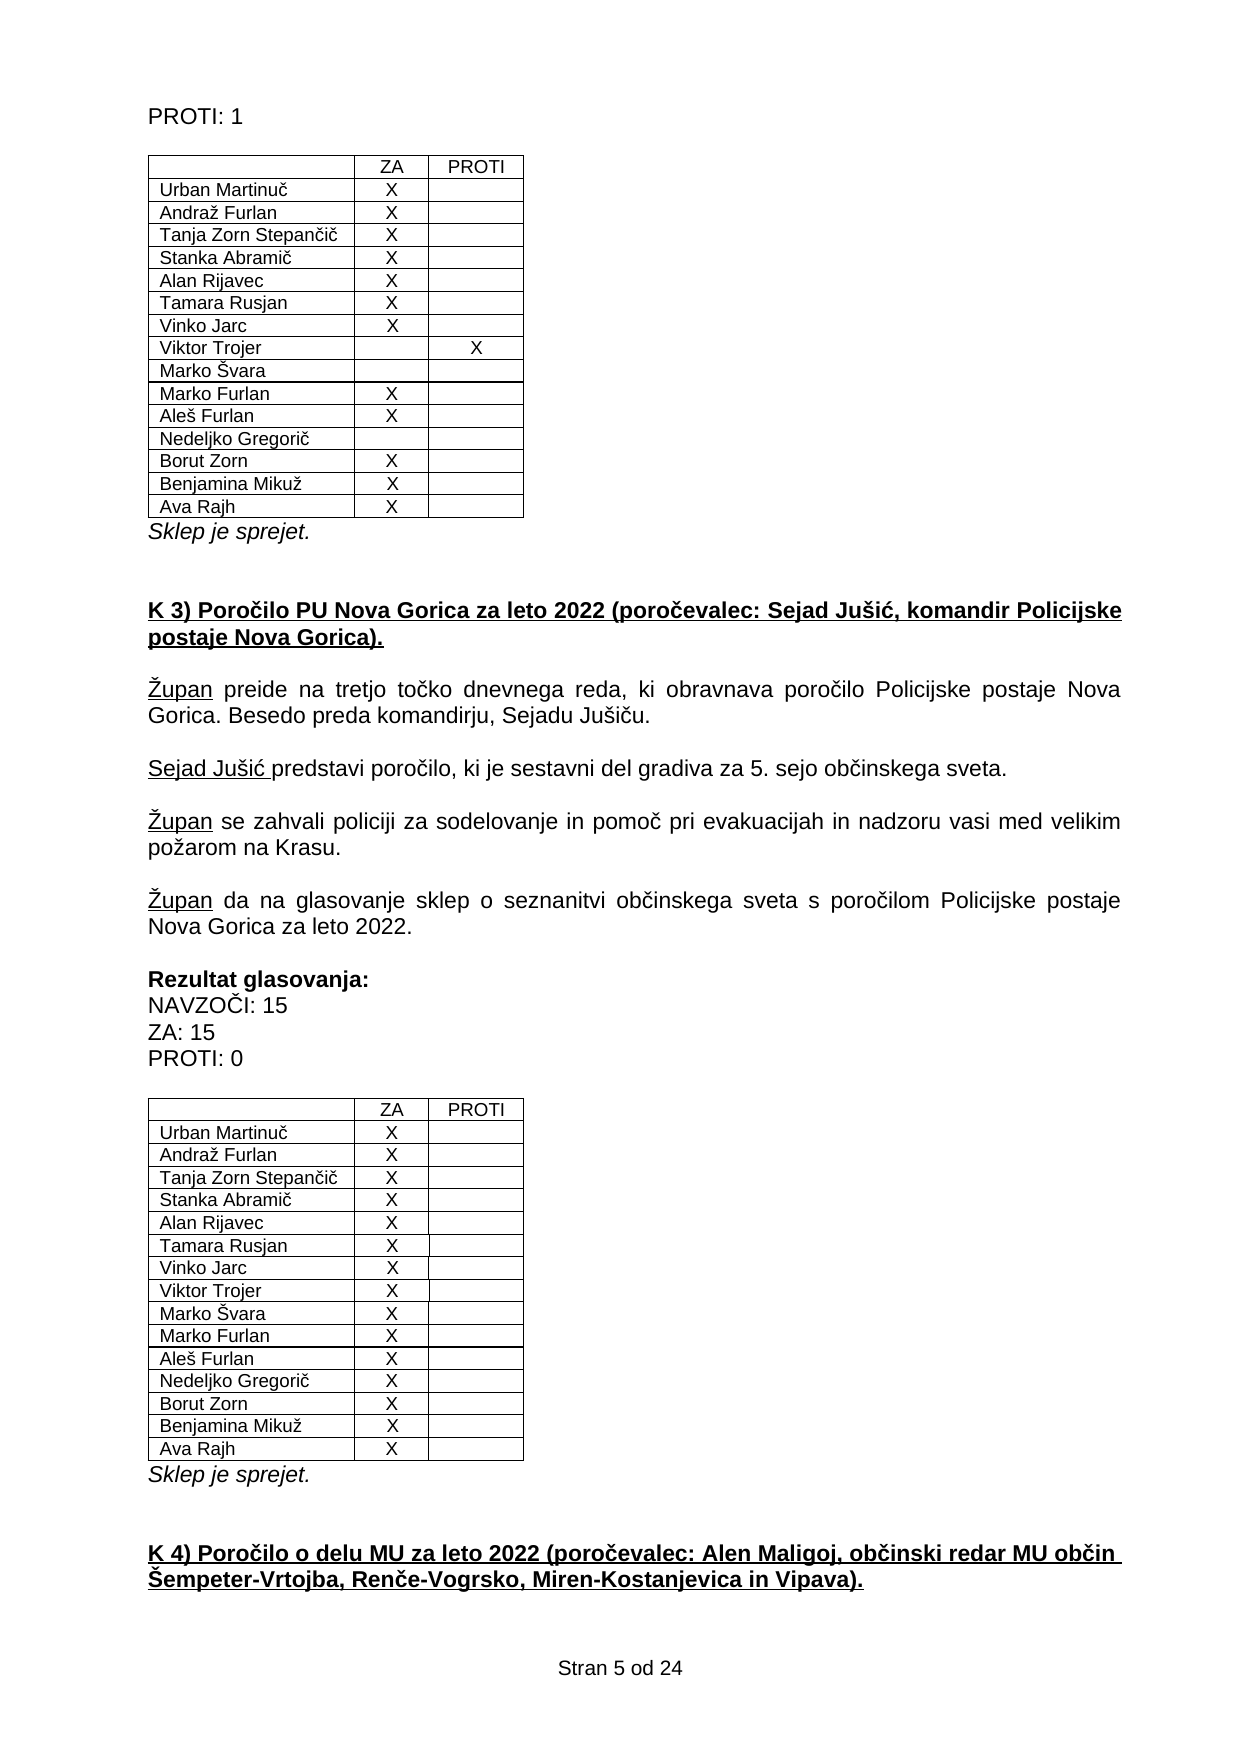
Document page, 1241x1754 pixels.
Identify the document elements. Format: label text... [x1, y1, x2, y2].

table_cell Andraž Furlan [149, 202, 354, 223]
text K 4) Poročilo o delu MU za leto 2022 (poročevalec: Alen Maligoj, občinski redar MU občin Šempeter-Vrtojba, Renče-Vogrsko, Miren-Kostanjevica in Vipava). [148, 1539, 1122, 1562]
table_cell Viktor Trojer [149, 337, 354, 359]
table_cell [429, 269, 523, 291]
table_cell [429, 1167, 523, 1188]
table_cell X [355, 1235, 429, 1256]
table_cell Urban Martinuč [149, 179, 354, 201]
table_header PROTI [429, 156, 523, 178]
table_cell [429, 360, 523, 381]
table_cell X [355, 1438, 428, 1459]
table_cell X [355, 1212, 428, 1233]
table_header ZA [355, 156, 428, 178]
table_cell Tanja Zorn Stepančič [149, 224, 354, 246]
table_cell Tanja Zorn Stepančič [149, 1167, 354, 1188]
table_cell Benjamina Mikuž [149, 1415, 354, 1437]
table_cell X [355, 247, 428, 268]
table_cell Ava Rajh [149, 495, 354, 517]
text ZA: 15 [148, 1019, 1122, 1045]
table_cell [429, 1438, 523, 1459]
table_cell [429, 495, 523, 517]
table_cell [429, 179, 523, 201]
table_cell [429, 473, 523, 494]
table_cell X [355, 1144, 428, 1166]
text K 4) Poročilo o delu MU za leto 2022 (poročevalec: Alen Maligoj, občinski redar MU občin Šempeter-Vrtojba, Renče-Vogrsko, Miren-Kostanjevica in Vipava). [148, 1564, 1122, 1592]
table_header PROTI [429, 1099, 523, 1120]
table_cell [429, 1302, 523, 1324]
table_cell X [355, 1302, 428, 1324]
table_cell Nedeljko Gregorič [149, 428, 354, 449]
table_cell Benjamina Mikuž [149, 473, 354, 494]
table_cell [355, 428, 428, 449]
text Župan se zahvali policiji za sodelovanje in pomoč pri evakuacijah in nadzoru vasi med velikim požarom na Krasu. [148, 808, 1122, 861]
table_cell X [355, 202, 428, 223]
table_cell [429, 1393, 523, 1414]
table_cell Marko Švara [149, 360, 354, 381]
text PROTI: 1 [148, 103, 1122, 129]
text Sejad Jušić predstavi poročilo, ki je sestavni del gradiva za 5. sejo občinskega sveta. [148, 755, 1122, 782]
text Župan da na glasovanje sklep o seznanitvi občinskega sveta s poročilom Policijske postaje Nova Gorica za leto 2022. [148, 887, 1122, 940]
table_cell X [355, 1370, 428, 1392]
table_cell Urban Martinuč [149, 1121, 354, 1143]
table_cell X [355, 1189, 428, 1211]
table_cell X [355, 473, 428, 494]
text PROTI: 0 [148, 1045, 1122, 1071]
table_cell X [355, 1167, 428, 1188]
table_cell [429, 1212, 523, 1233]
text Rezultat glasovanja: [148, 966, 1122, 992]
table_cell X [355, 1121, 428, 1143]
table_cell Marko Švara [149, 1302, 354, 1324]
table_cell X [355, 1325, 428, 1346]
text Župan preide na tretjo točko dnevnega reda, ki obravnava poročilo Policijske postaje Nova Gorica. Besedo preda komandirju, Sejadu Jušiču. [148, 676, 1122, 729]
text Sklep je sprejet. [148, 1461, 1122, 1487]
table_cell [429, 247, 523, 268]
table_cell Aleš Furlan [149, 405, 354, 427]
table_cell X [355, 1415, 428, 1437]
table_cell X [355, 383, 428, 404]
table_cell X [355, 269, 428, 291]
table_cell Andraž Furlan [149, 1144, 354, 1166]
table_cell [429, 224, 523, 246]
table_cell [355, 360, 428, 381]
table_cell Stanka Abramič [149, 247, 354, 268]
table_cell Nedeljko Gregorič [149, 1370, 354, 1392]
table_cell Borut Zorn [149, 450, 354, 472]
table_cell X [355, 450, 428, 472]
table_cell [429, 1189, 523, 1211]
table_cell [429, 1348, 523, 1369]
table_cell [429, 1144, 523, 1166]
table_cell [429, 1370, 523, 1392]
table_cell [430, 1235, 523, 1256]
text K 3) Poročilo PU Nova Gorica za leto 2022 (poročevalec: Sejad Jušić, komandir Policijske postaje Nova Gorica). [148, 597, 1122, 620]
table_cell [429, 315, 523, 336]
table_cell X [355, 1393, 428, 1414]
table_cell Tamara Rusjan [149, 1235, 354, 1256]
table_cell Tamara Rusjan [149, 292, 354, 313]
table_cell X [429, 337, 523, 359]
table_cell Marko Furlan [149, 1325, 354, 1346]
table_cell Stanka Abramič [149, 1189, 354, 1211]
table_cell [355, 337, 428, 359]
table_cell Aleš Furlan [149, 1348, 354, 1369]
table_cell X [355, 292, 428, 313]
table_header ZA [355, 1099, 428, 1120]
table_cell Vinko Jarc [149, 315, 354, 336]
table_cell [429, 292, 523, 313]
table_cell Viktor Trojer [149, 1280, 354, 1301]
table_cell X [355, 179, 428, 201]
table_cell [429, 1325, 523, 1346]
table_cell Alan Rijavec [149, 269, 354, 291]
table_cell [429, 450, 523, 472]
table_cell Borut Zorn [149, 1393, 354, 1414]
table_cell X [355, 1348, 428, 1369]
table_cell X [355, 315, 428, 336]
table_cell [429, 1415, 523, 1437]
table_cell Alan Rijavec [149, 1212, 354, 1233]
table_cell Vinko Jarc [149, 1257, 354, 1279]
table_cell [429, 1121, 523, 1143]
table_cell X [355, 1280, 429, 1301]
table_cell X [355, 224, 428, 246]
table_header [149, 156, 354, 178]
table_cell X [355, 495, 428, 517]
table_cell [429, 405, 523, 427]
table_cell Marko Furlan [149, 383, 354, 404]
table_cell X [355, 405, 428, 427]
table_header [149, 1099, 354, 1120]
table_cell [429, 383, 523, 404]
table_cell [429, 202, 523, 223]
table_cell Ava Rajh [149, 1438, 354, 1459]
table_cell [430, 1280, 523, 1301]
table_cell X [355, 1257, 428, 1279]
text Sklep je sprejet. [148, 518, 1122, 544]
text NAVZOČI: 15 [148, 992, 1122, 1019]
table_cell [429, 1257, 523, 1279]
table_cell [429, 428, 523, 449]
text K 3) Poročilo PU Nova Gorica za leto 2022 (poročevalec: Sejad Jušić, komandir Policijske postaje Nova Gorica). [148, 621, 1122, 650]
